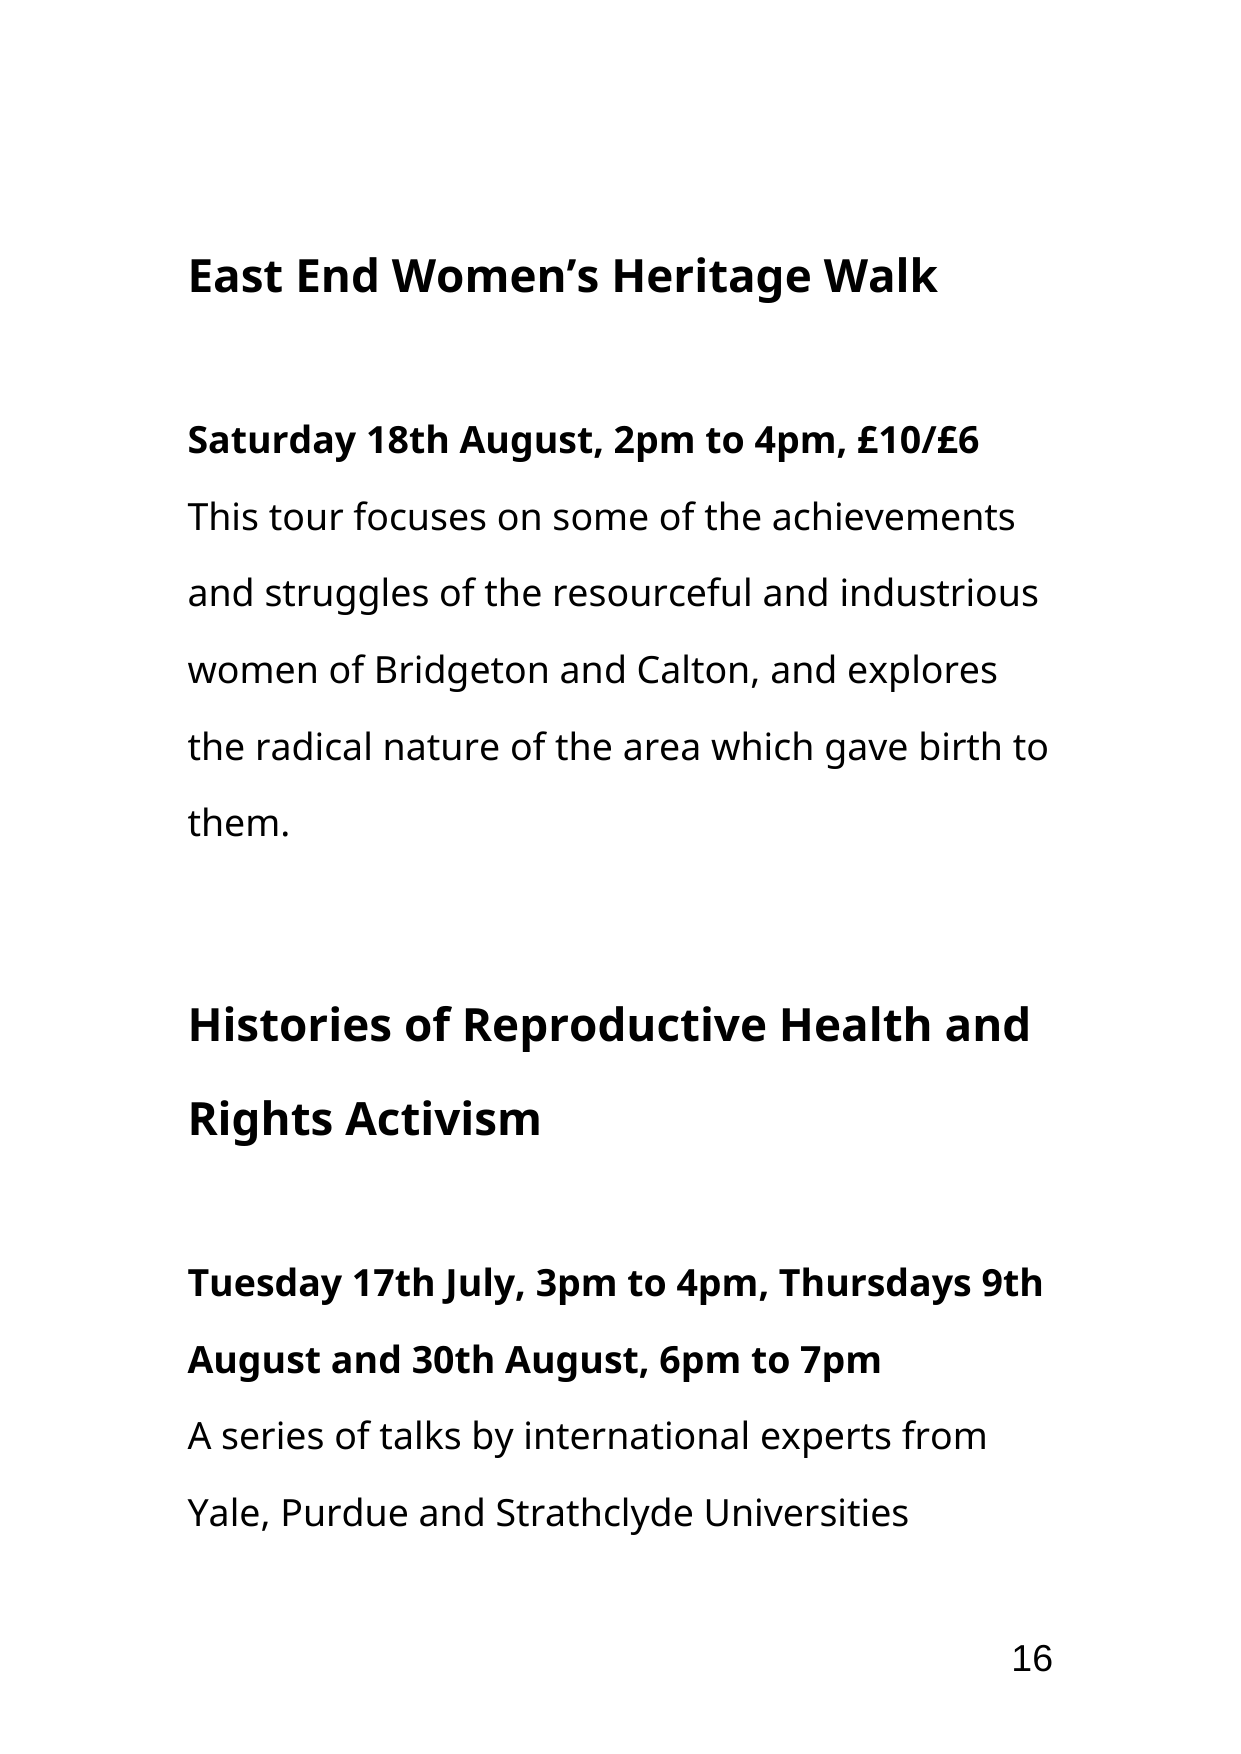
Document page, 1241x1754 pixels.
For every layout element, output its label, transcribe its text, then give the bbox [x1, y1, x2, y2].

text Saturday 18th August, 2pm to 4pm, £10/£6 [187, 414, 1053, 465]
text East End Women’s Heritage Walk [187, 243, 1053, 306]
text This tour focuses on some of the achievements and struggles of the resourceful and industrious women of Bridgeton and Calton, and explores the radical nature of the area which gave birth to them. [187, 490, 1053, 847]
text Tuesday 17th July, 3pm to 4pm, Thursdays 9th August and 30th August, 6pm to 7pm [187, 1256, 1053, 1384]
text Histories of Reproductive Health and Rights Activism [187, 993, 1053, 1149]
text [187, 1409, 1053, 1537]
